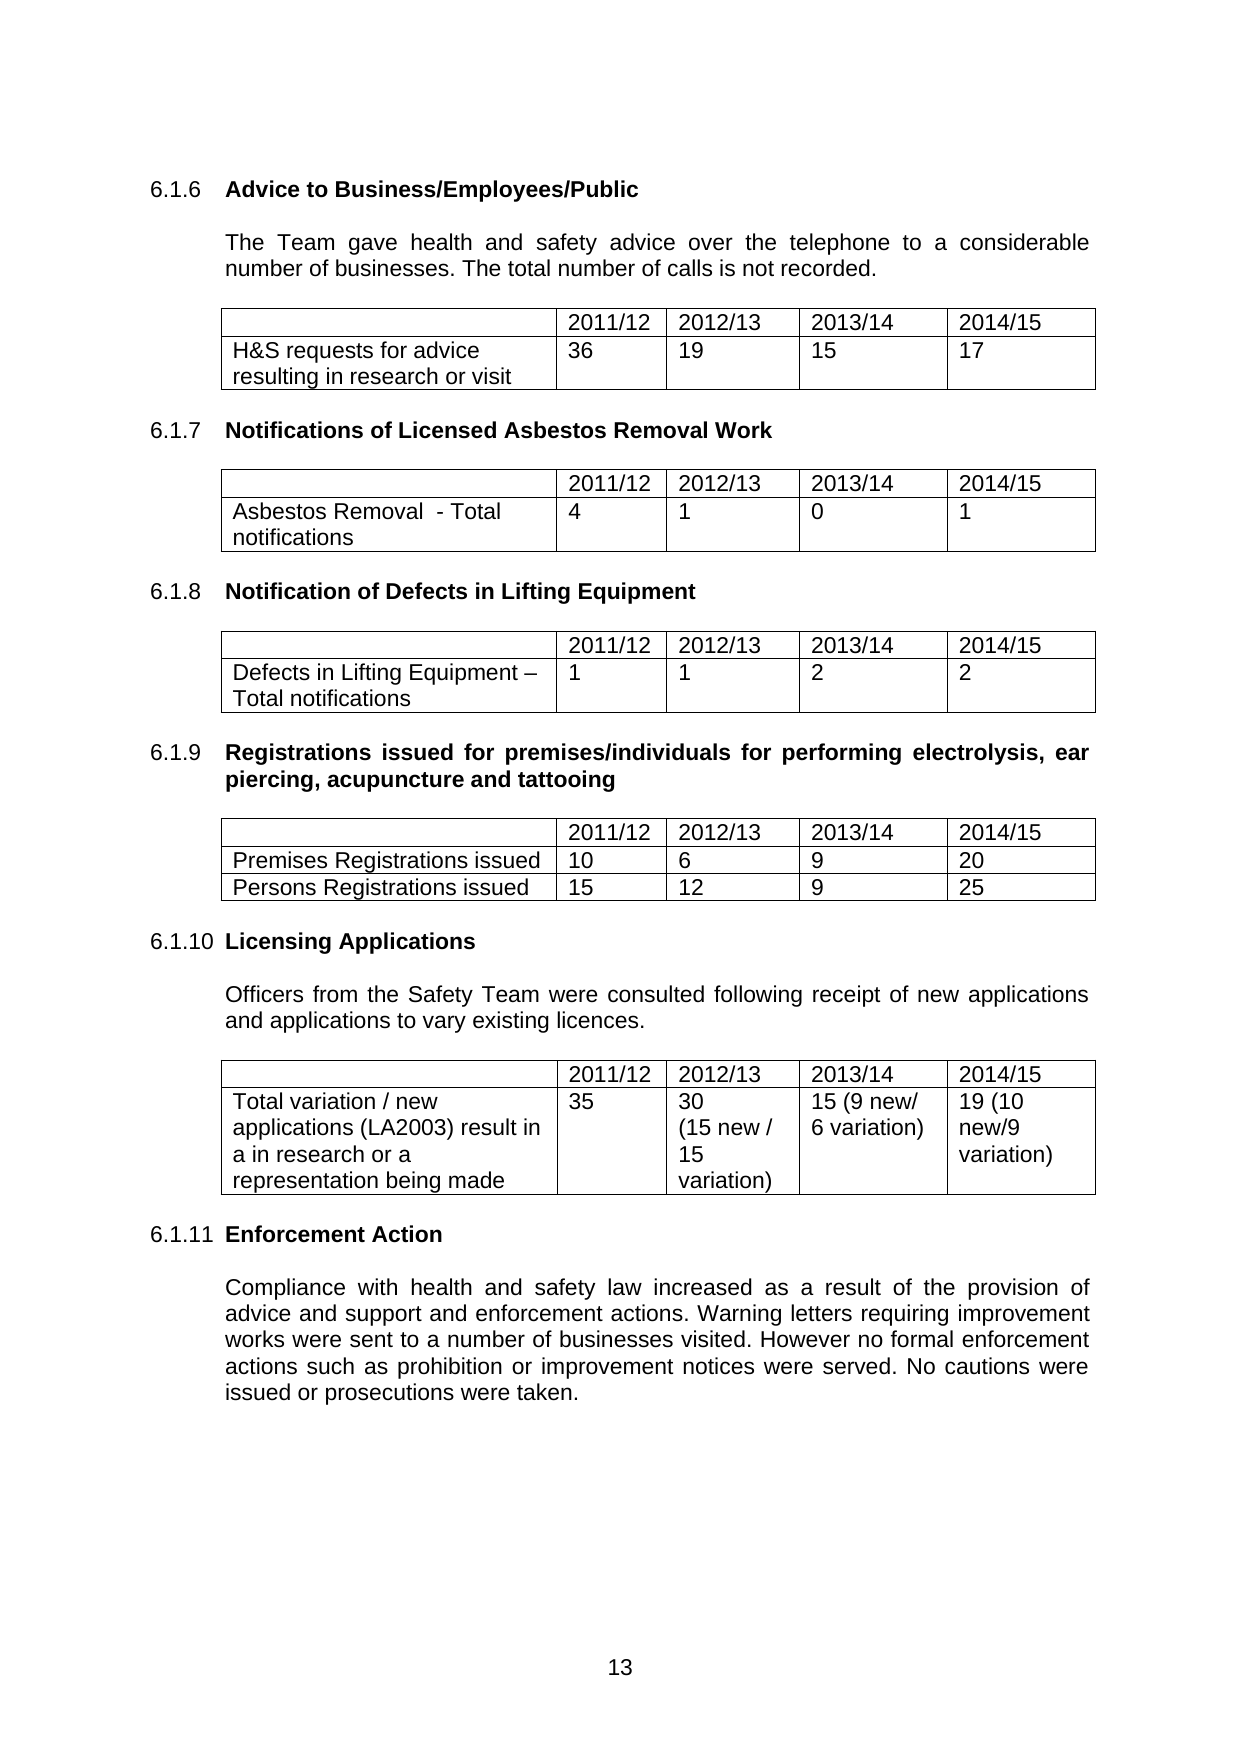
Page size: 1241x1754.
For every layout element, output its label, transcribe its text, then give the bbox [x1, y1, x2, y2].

table_cell 2 [948, 659, 1095, 712]
table_header 2013/14 [800, 470, 947, 497]
text 6.1.10 Licensing Applications [150, 928, 1090, 954]
text Officers from the Safety Team were consulted following receipt of new applications and applications to vary existing licences. [225, 981, 1090, 1033]
table_cell Asbestos Removal - Total notifications [222, 498, 556, 551]
table_cell 2 [800, 659, 947, 712]
table_cell 10 [557, 847, 666, 873]
table_header 2011/12 [557, 470, 666, 497]
table_cell 9 [800, 847, 947, 873]
text 6.1.9 Registrations issued for premises/individuals for performing electrolysis, ear piercing, acupuncture and tattooing [150, 739, 1090, 792]
table_header 2012/13 [667, 819, 799, 846]
table_header 2012/13 [667, 309, 799, 336]
table_header 2013/14 [800, 309, 947, 336]
table_header [222, 819, 556, 846]
table_header 2013/14 [800, 819, 947, 846]
table_header 2014/15 [948, 470, 1095, 497]
table_cell 19 [667, 337, 799, 389]
table_cell 15 [557, 874, 666, 900]
table_cell 25 [948, 874, 1095, 900]
table_cell 36 [557, 337, 666, 389]
table_header 2011/12 [557, 632, 666, 658]
table_cell 12 [667, 874, 799, 900]
table_cell 19 (10 new/9 variation) [948, 1088, 1095, 1193]
table_cell Persons Registrations issued [222, 874, 556, 900]
table_header 2013/14 [800, 632, 947, 658]
table_cell 9 [800, 874, 947, 900]
table_cell 1 [667, 498, 799, 551]
table_header 2011/12 [558, 1061, 666, 1087]
table_cell 30 (15 new / 15 variation) [667, 1088, 799, 1193]
table_header 2012/13 [667, 1061, 799, 1087]
table_cell Total variation / new applications (LA2003) result in a in research or a representation being made [222, 1088, 557, 1193]
table_cell 6 [667, 847, 799, 873]
table_cell H&S requests for advice resulting in research or visit [222, 337, 556, 389]
table_cell 20 [948, 847, 1095, 873]
table_cell 35 [558, 1088, 666, 1193]
table_cell 1 [948, 498, 1095, 551]
text The Team gave health and safety advice over the telephone to a considerable number of businesses. The total number of calls is not recorded. [150, 229, 1090, 282]
text 6.1.8 Notification of Defects in Lifting Equipment [150, 578, 1090, 604]
table_cell Premises Registrations issued [222, 847, 556, 873]
table_header 2011/12 [557, 309, 666, 336]
table_header 2012/13 [667, 632, 799, 658]
table_cell 15 (9 new/ 6 variation) [800, 1088, 947, 1193]
table_header [222, 309, 556, 336]
table_cell Defects in Lifting Equipment – Total notifications [222, 659, 556, 712]
table_header [222, 1061, 557, 1087]
table_header [222, 632, 556, 658]
table_cell 1 [667, 659, 799, 712]
table_cell 15 [800, 337, 947, 389]
table_cell 17 [948, 337, 1095, 389]
table_cell 4 [557, 498, 666, 551]
text Compliance with health and safety law increased as a result of the provision of advice and support and enforcement actions. Warning letters requiring improvement works were sent to a number of businesses visited. However no formal enforcement actions such as prohibition or improvement notices were served. No cautions were issued or prosecutions were taken. [150, 1273, 1090, 1405]
table_header 2013/14 [800, 1061, 947, 1087]
table_header [222, 470, 556, 497]
text 6.1.7 Notifications of Licensed Asbestos Removal Work [150, 417, 1090, 443]
table_header 2011/12 [557, 819, 666, 846]
table_header 2014/15 [948, 309, 1095, 336]
text 6.1.11 Enforcement Action [150, 1221, 1090, 1247]
table_header 2014/15 [948, 1061, 1095, 1087]
table_cell 0 [800, 498, 947, 551]
text 6.1.6 Advice to Business/Employees/Public [150, 176, 1090, 203]
table_cell 1 [557, 659, 666, 712]
table_header 2014/15 [948, 632, 1095, 658]
table_header 2012/13 [667, 470, 799, 497]
table_header 2014/15 [948, 819, 1095, 846]
